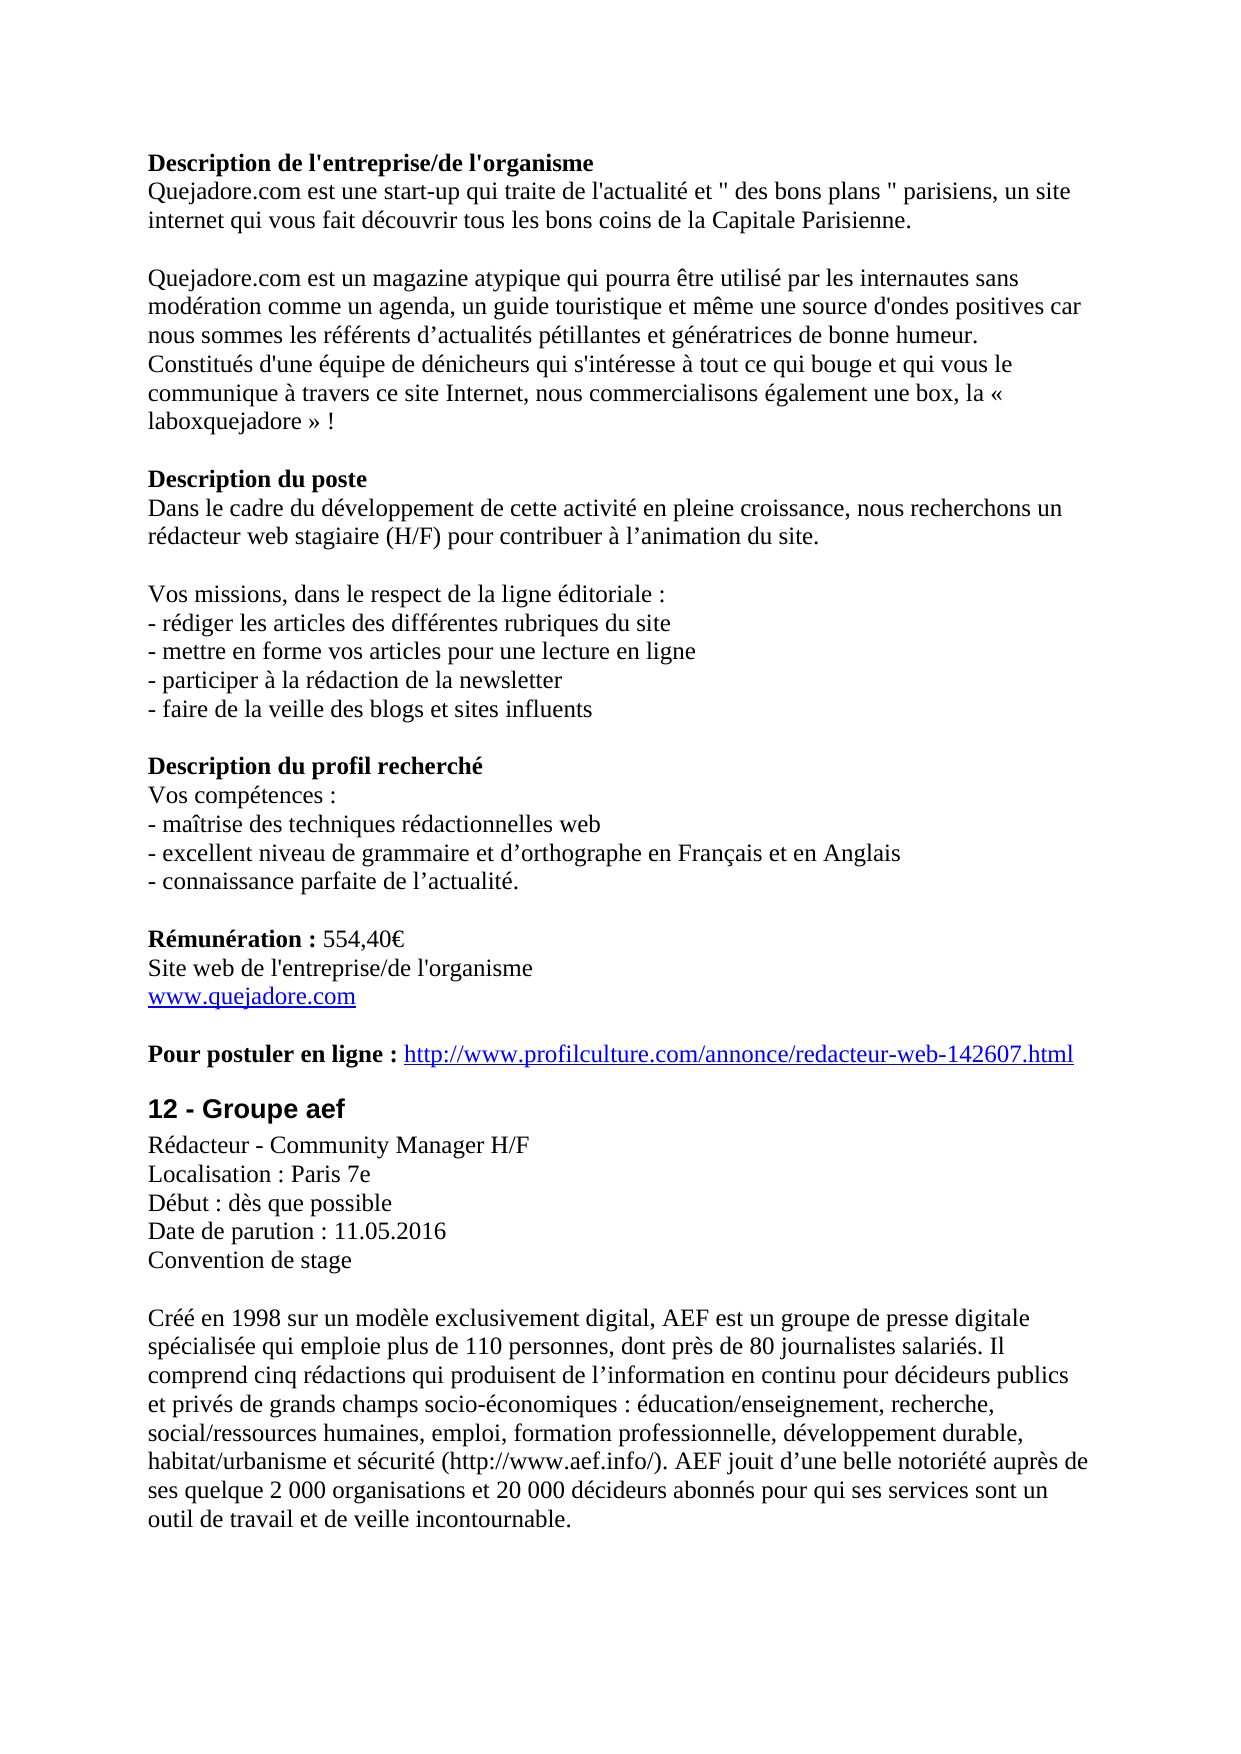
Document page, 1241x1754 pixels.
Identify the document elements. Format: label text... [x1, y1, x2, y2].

subtitle 12 - Groupe aef [148, 1093, 1093, 1124]
text Description de l'entreprise/de l'organisme [148, 148, 1093, 176]
text Vos compétences : [148, 780, 1093, 809]
text - participer à la rédaction de la newsletter [148, 665, 1093, 694]
text - excellent niveau de grammaire et d’orthographe en Français et en Anglais [148, 838, 1093, 866]
text Début : dès que possible [148, 1188, 1093, 1216]
text Description du poste [148, 464, 1093, 493]
text Vos missions, dans le respect de la ligne éditoriale : [148, 579, 1093, 608]
text - connaissance parfaite de l’actualité. [148, 866, 1093, 895]
text - mettre en forme vos articles pour une lecture en ligne [148, 636, 1093, 665]
text Convention de stage [148, 1245, 1093, 1274]
text www.quejadore.com [148, 981, 1093, 1010]
text Quejadore.com est une start-up qui traite de l'actualité et " des bons plans " parisiens, un site internet qui vous fait découvrir tous les bons coins de la Capitale Parisienne. [148, 176, 1093, 234]
text Créé en 1998 sur un modèle exclusivement digital, AEF est un groupe de presse digitale spécialisée qui emploie plus de 110 personnes, dont près de 80 journalistes salariés. Il comprend cinq rédactions qui produisent de l’information en continu pour décideurs publics et privés de grands champs socio-économiques : éducation/enseignement, recherche, social/ressources humaines, emploi, formation professionnelle, développement durable, habitat/urbanisme et sécurité (http://www.aef.info/). AEF jouit d’une belle notoriété auprès de ses quelque 2 000 organisations et 20 000 décideurs abonnés pour qui ses services sont un outil de travail et de veille incontournable. [148, 1303, 1093, 1533]
text Dans le cadre du développement de cette activité en pleine croissance, nous recherchons un rédacteur web stagiaire (H/F) pour contribuer à l’animation du site. [148, 493, 1093, 550]
text Localisation : Paris 7e [148, 1159, 1093, 1188]
text Pour postuler en ligne : http://www.profilculture.com/annonce/redacteur-web-142607.html [148, 1039, 1093, 1068]
text Rémunération : 554,40€ [148, 924, 1093, 953]
text Description du profil recherché [148, 751, 1093, 780]
text Rédacteur - Community Manager H/F [148, 1130, 1093, 1159]
text - maîtrise des techniques rédactionnelles web [148, 809, 1093, 838]
text Constitués d'une équipe de dénicheurs qui s'intéresse à tout ce qui bouge et qui vous le communique à travers ce site Internet, nous commercialisons également une box, la « laboxquejadore » ! [148, 349, 1093, 435]
text Site web de l'entreprise/de l'organisme [148, 953, 1093, 981]
text Date de parution : 11.05.2016 [148, 1216, 1093, 1245]
text Quejadore.com est un magazine atypique qui pourra être utilisé par les internautes sans modération comme un agenda, un guide touristique et même une source d'ondes positives car nous sommes les référents d’actualités pétillantes et génératrices de bonne humeur. [148, 263, 1093, 349]
text - rédiger les articles des différentes rubriques du site [148, 608, 1093, 636]
text - faire de la veille des blogs et sites influents [148, 694, 1093, 723]
